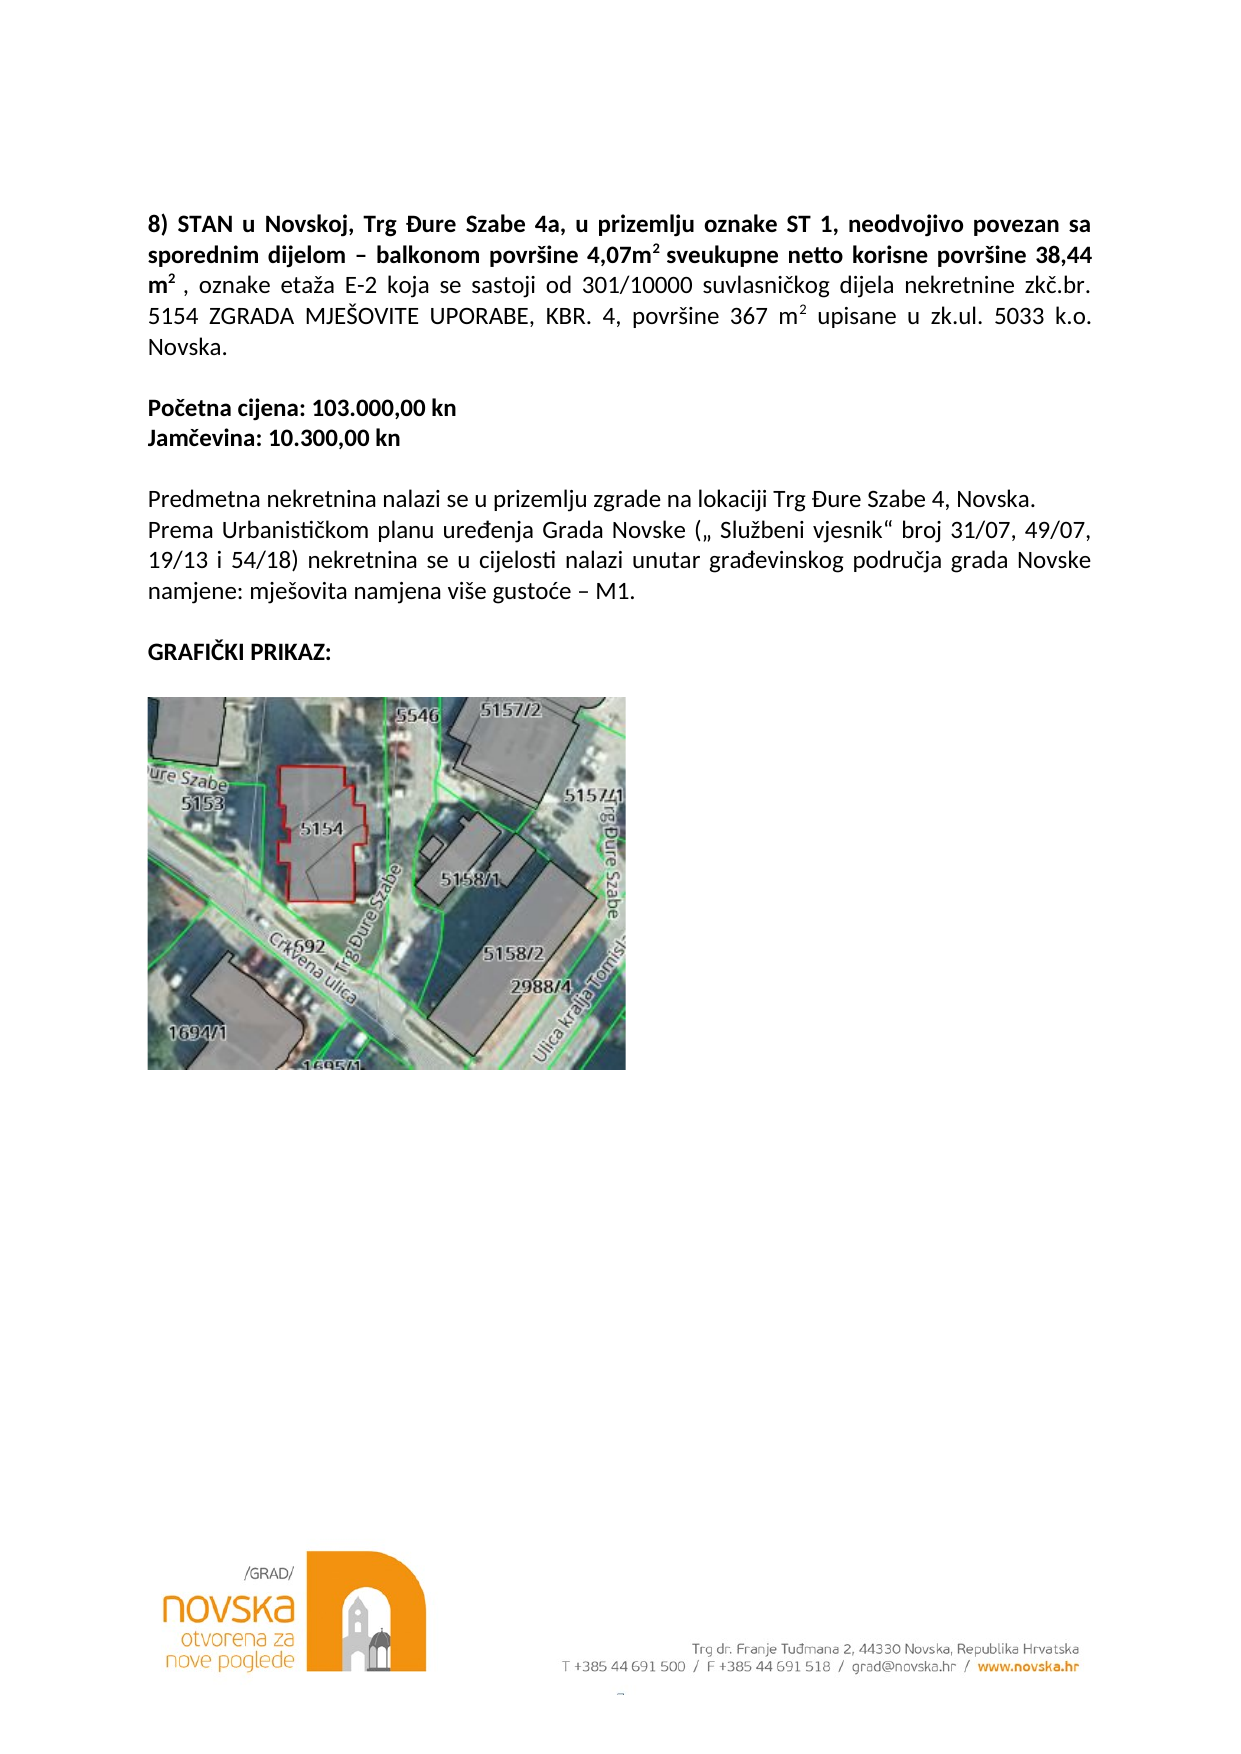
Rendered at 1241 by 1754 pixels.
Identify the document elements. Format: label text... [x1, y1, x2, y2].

text 8) STAN u Novskoj, Trg Đure Szabe 4a, u prizemlju oznake ST 1, neodvojivo povezan sa sporednim dijelom – balkonom površine 4,07m2 sveukupne netto korisne površine 38,44 m2 , oznake etaža E-2 koja se sastoji od 301/10000 suvlasničkog dijela nekretnine zkč.br. 5154 ZGRADA MJEŠOVITE UPORABE, KBR. 4, površine 367 m2 upisane u zk.ul. 5033 k.o. Novska. [148, 209, 1093, 361]
text Početna cijena: 103.000,00 kn [148, 392, 1093, 422]
text GRAFIČKI PRIKAZ: [148, 636, 1093, 666]
picture [147, 1499, 1093, 1695]
text Jamčevina: 10.300,00 kn [148, 422, 1093, 453]
text Prema Urbanističkom planu uređenja Grada Novske („ Službeni vjesnik“ broj 31/07, 49/07, 19/13 i 54/18) nekretnina se u cijelosti nalazi unutar građevinskog područja grada Novske namjene: mješovita namjena više gustoće – M1. [148, 514, 1093, 605]
text Predmetna nekretnina nalazi se u prizemlju zgrade na lokaciji Trg Đure Szabe 4, Novska. [148, 483, 1093, 514]
picture [147, 697, 626, 1070]
